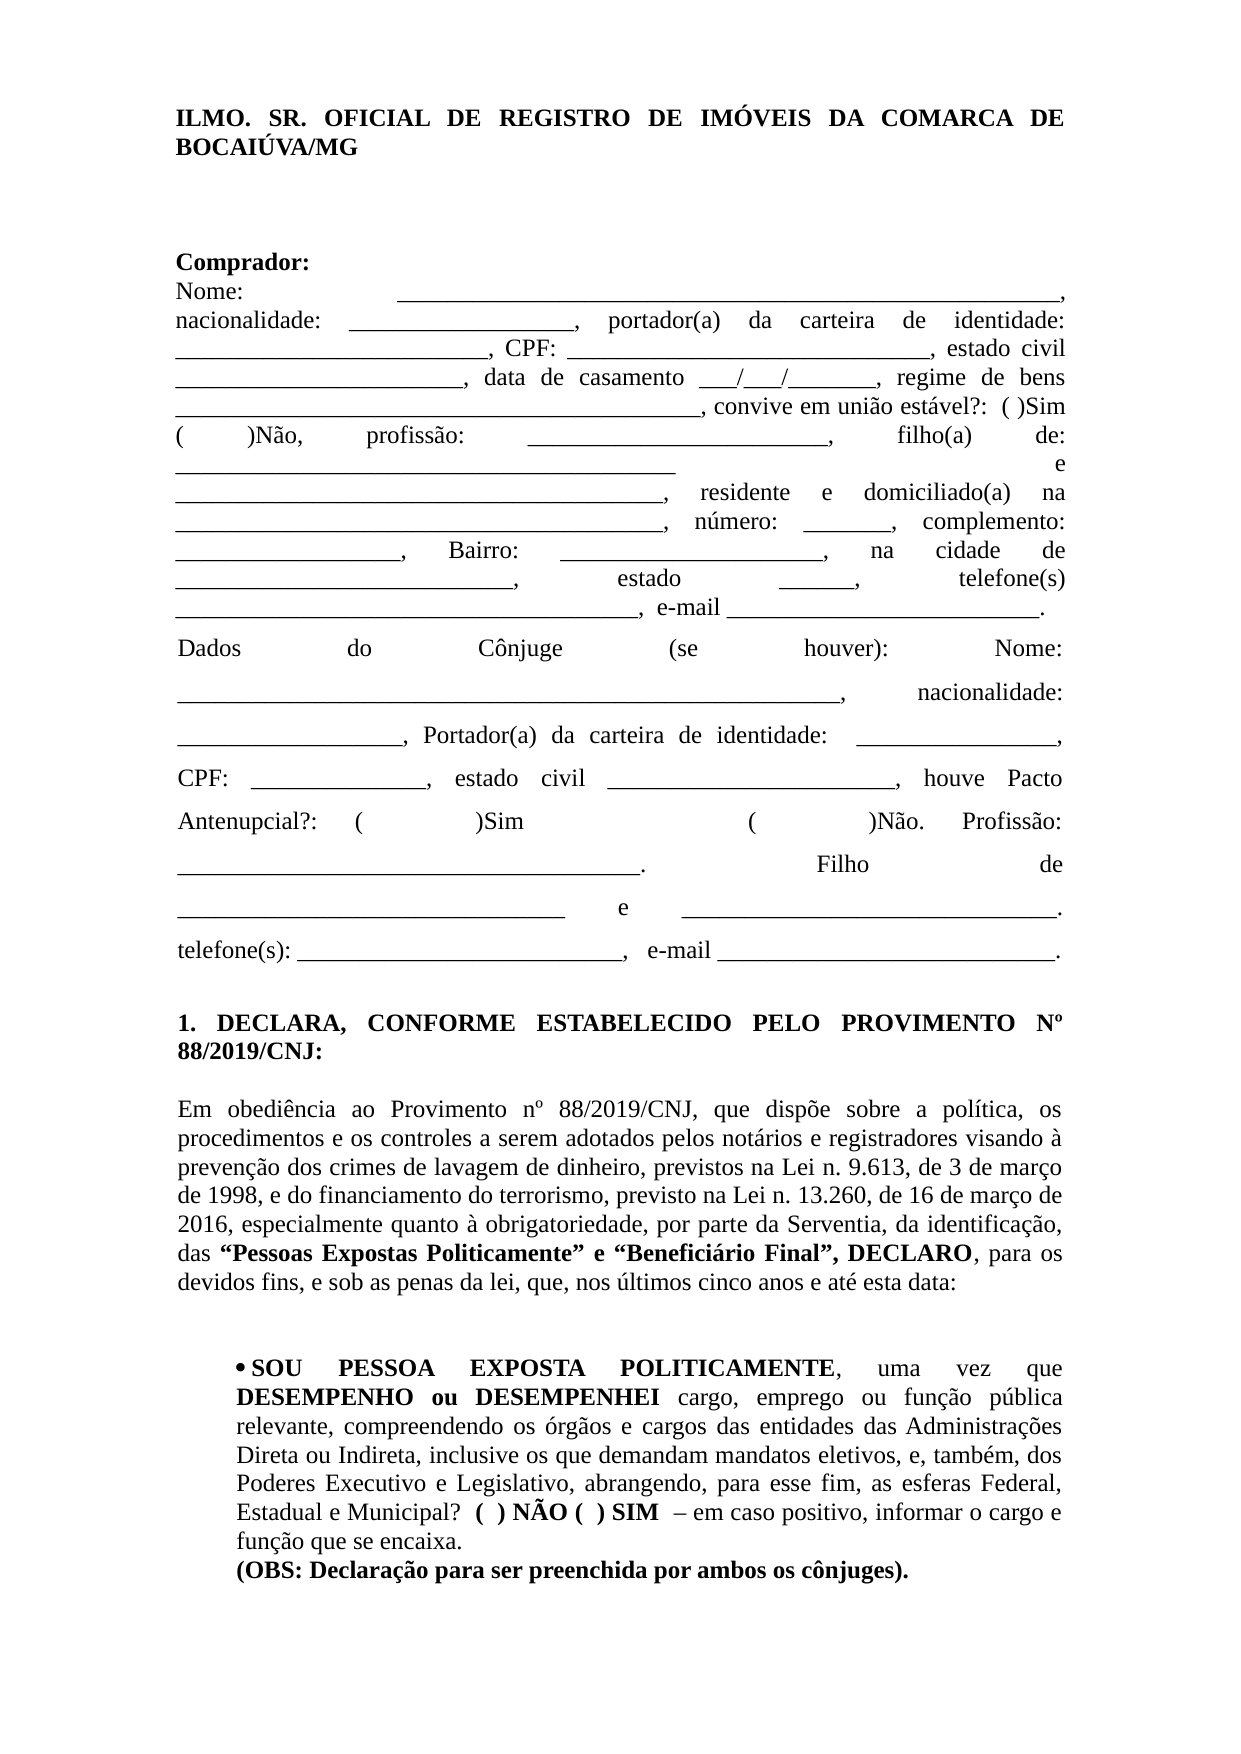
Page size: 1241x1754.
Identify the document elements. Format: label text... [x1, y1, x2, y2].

text Nome: _____________________________________________________, nacionalidade: __________________, portador(a) da carteira de identidade: _________________________, CPF: _____________________________, estado civil _______________________, data de casamento ___/___/_______, regime de bens __________________________________________, convive em união estável?: ( )Sim ( )Não, profissão: ________________________, filho(a) de: ________________________________________ e _______________________________________, residente e domiciliado(a) na _______________________________________, número: _______, complemento: __________________, Bairro: _____________________, na cidade de ___________________________, estado ______, telefone(s) _____________________________________, e-mail _________________________. [175, 276, 1066, 621]
text (OBS: Declaração para ser preenchida por ambos os cônjuges). [236, 1555, 1063, 1583]
list SOU PESSOA EXPOSTA POLITICAMENTE, uma vez que DESEMPENHO ou DESEMPENHEI cargo, emprego ou função pública relevante, compreendendo os órgãos e cargos das entidades das Administrações Direta ou Indireta, inclusive os que demandam mandatos eletivos, e, também, dos Poderes Executivo e Legislativo, abrangendo, para esse fim, as esferas Federal, Estadual e Municipal? ( ) NÃO ( ) SIM – em caso positivo, informar o cargo e função que se encaixa. [236, 1353, 1063, 1555]
text Comprador: [175, 247, 1066, 276]
text Dados do Cônjuge (se houver): Nome: _____________________________________________________, nacionalidade: __________________, Portador(a) da carteira de identidade: ________________, CPF: ______________, estado civil _______________________, houve Pacto Antenupcial?: ( )Sim ( )Não. Profissão: _____________________________________. Filho de _______________________________ e ______________________________. telefone(s): __________________________, e-mail ___________________________. [177, 633, 1063, 964]
text 1. DECLARA, CONFORME ESTABELECIDO PELO PROVIMENTO Nº 88/2019/CNJ: [177, 1008, 1063, 1065]
text Em obediência ao Provimento nº 88/2019/CNJ, que dispõe sobre a política, os procedimentos e os controles a serem adotados pelos notários e registradores visando à prevenção dos crimes de lavagem de dinheiro, previstos na Lei n. 9.613, de 3 de março de 1998, e do financiamento do terrorismo, previsto na Lei n. 13.260, de 16 de março de 2016, especialmente quanto à obrigatoriedade, por parte da Serventia, da identificação, das “Pessoas Expostas Politicamente” e “Beneficiário Final”, DECLARO, para os devidos fins, e sob as penas da lei, que, nos últimos cinco anos e até esta data: [177, 1094, 1063, 1296]
text ILMO. SR. OFICIAL DE REGISTRO DE IMÓVEIS DA COMARCA DE BOCAIÚVA/MG [175, 103, 1066, 161]
